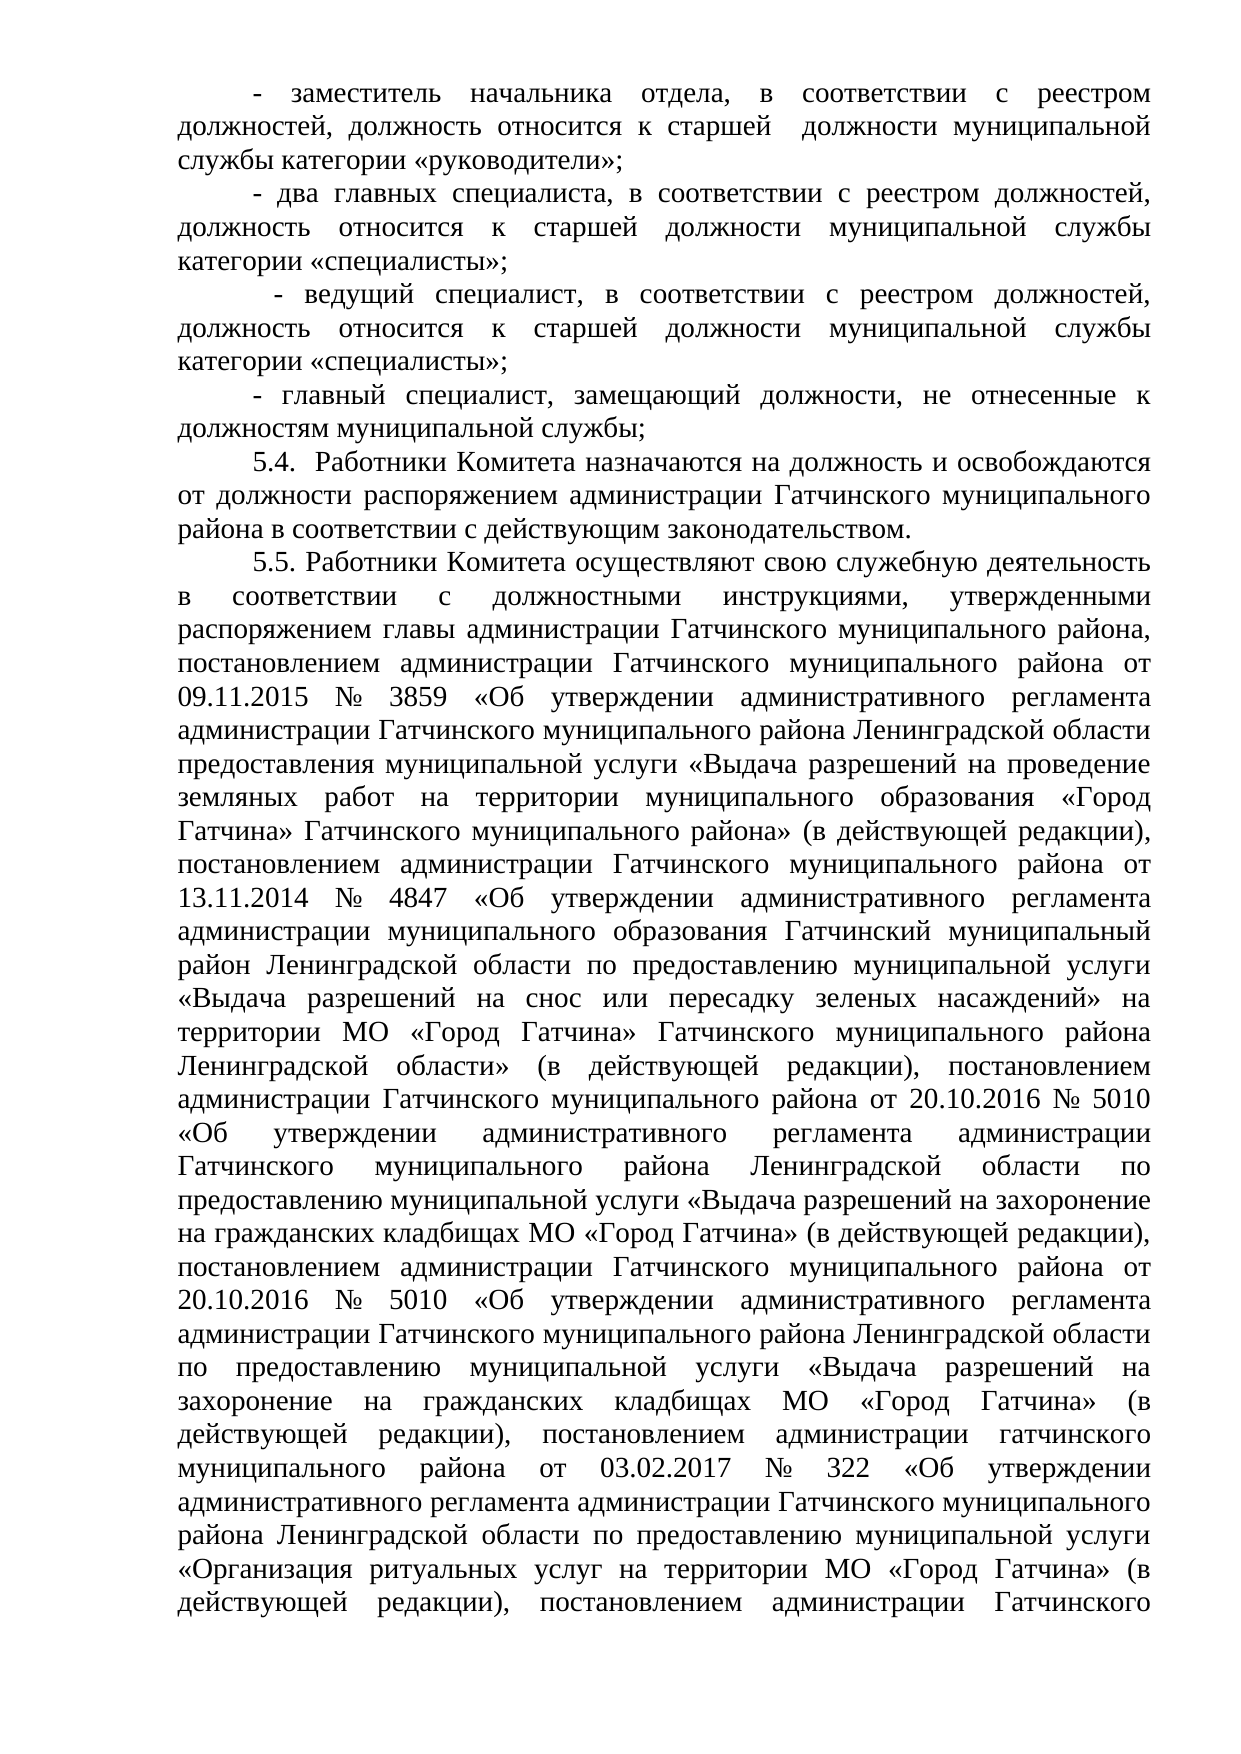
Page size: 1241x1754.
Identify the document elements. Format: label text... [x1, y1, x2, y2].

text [177, 544, 1152, 1618]
text - заместитель начальника отдела, в соответствии с реестром должностей, должность относится к старшей должности муниципальной службы категории «руководители»; [177, 75, 1152, 176]
text - два главных специалиста, в соответствии с реестром должностей, должность относится к старшей должности муниципальной службы категории «специалисты»; [177, 176, 1152, 276]
text - главный специалист, замещающий должности, не отнесенные к должностям муниципальной службы; [177, 377, 1152, 444]
text - ведущий специалист, в соответствии с реестром должностей, должность относится к старшей должности муниципальной службы категории «специалисты»; [177, 276, 1152, 377]
text 5.4. Работники Комитета назначаются на должность и освобождаются от должности распоряжением администрации Гатчинского муниципального района в соответствии с действующим законодательством. [177, 444, 1152, 544]
